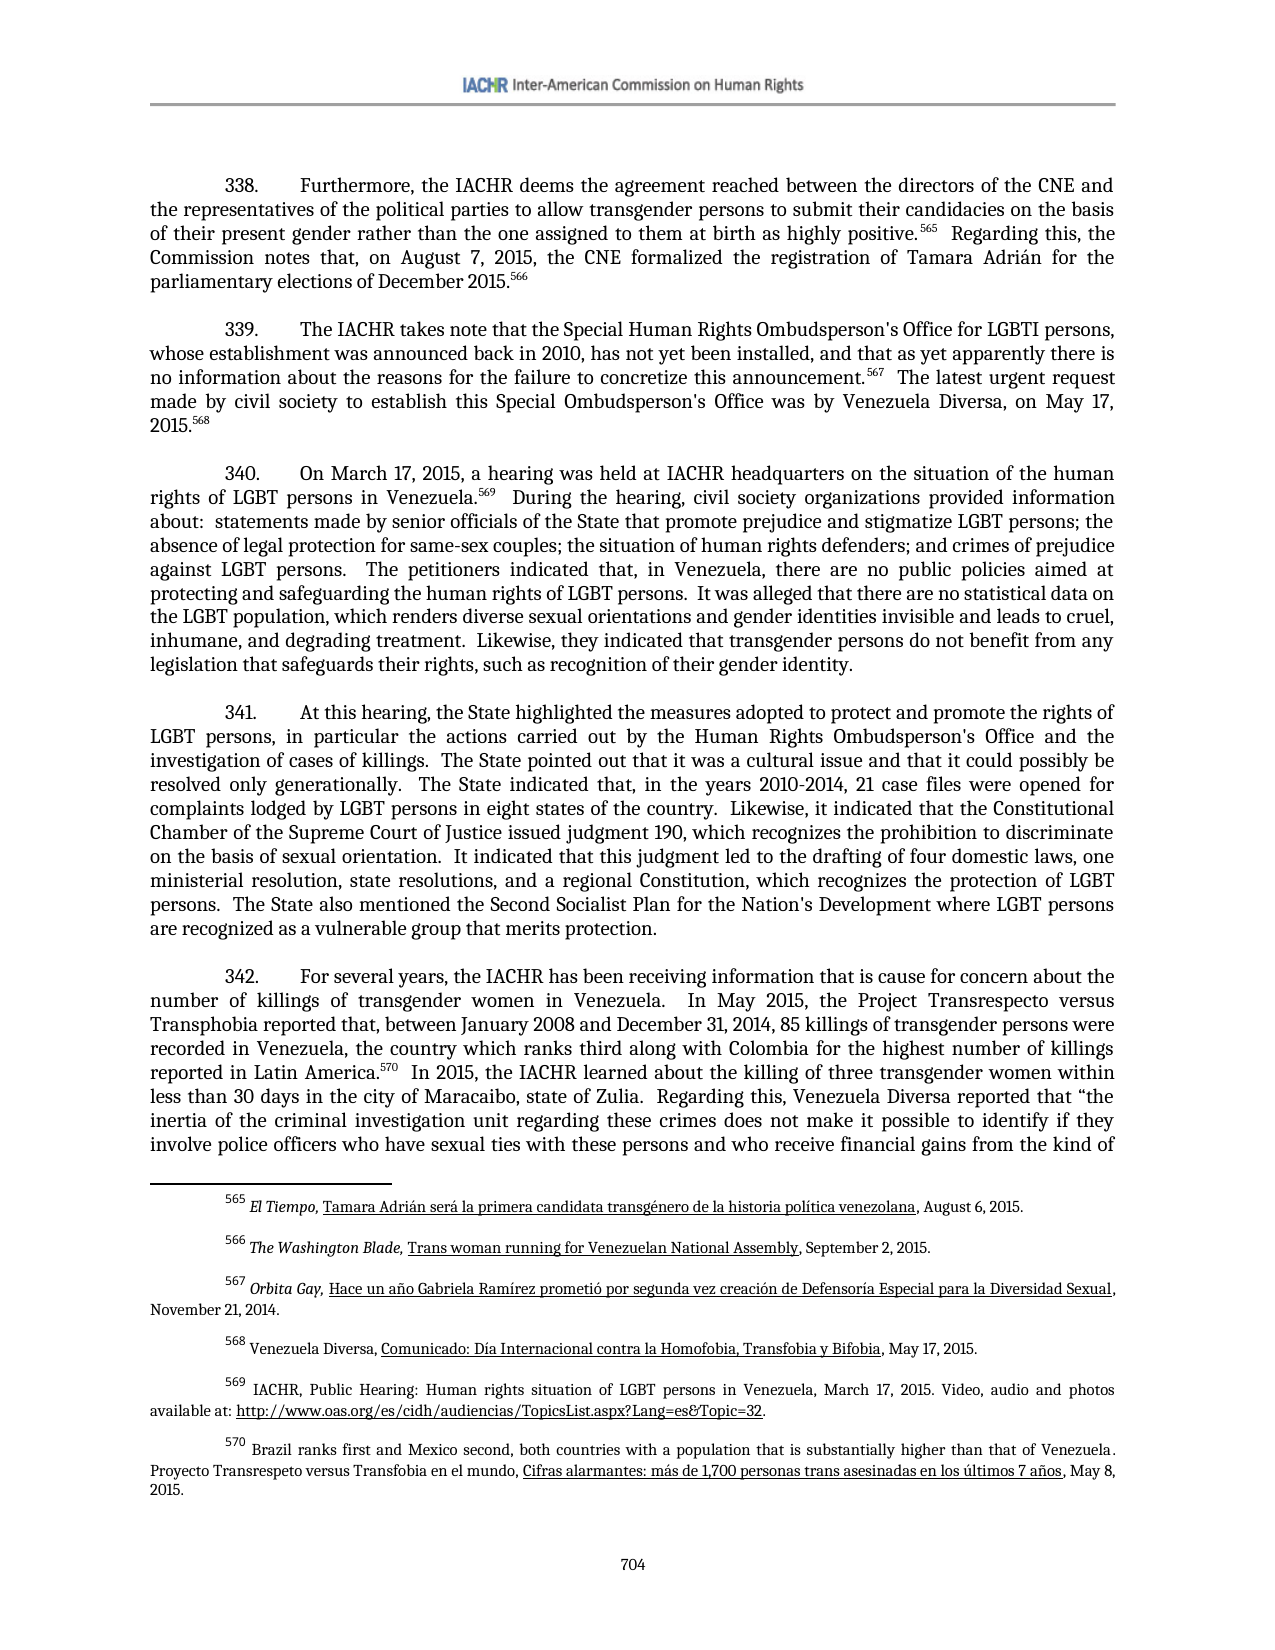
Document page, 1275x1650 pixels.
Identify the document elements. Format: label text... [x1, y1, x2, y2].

list On March 17, 2015, a hearing was held at IACHR headquarters on the situation of the human rights of LGBT persons in Venezuela. During the hearing, civil society organizations provided information about: statements made by senior officials of the State that promote prejudice and stigmatize LGBT persons; the absence of legal protection for same-sex couples; the situation of human rights defenders; and crimes of prejudice against LGBT persons. The petitioners indicated that, in Venezuela, there are no public policies aimed at protecting and safeguarding the human rights of LGBT persons. It was alleged that there are no statistical data on the LGBT population, which renders diverse sexual orientations and gender identities invisible and leads to cruel, inhumane, and degrading treatment. Likewise, they indicated that transgender persons do not benefit from any legislation that safeguards their rights, such as recognition of their gender identity. [150, 461, 1116, 677]
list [150, 964, 1116, 1156]
list At this hearing, the State highlighted the measures adopted to protect and promote the rights of LGBT persons, in particular the actions carried out by the Human Rights Ombudsperson's Office and the investigation of cases of killings. The State pointed out that it was a cultural issue and that it could possibly be resolved only generationally. The State indicated that, in the years 2010-2014, 21 case files were opened for complaints lodged by LGBT persons in eight states of the country. Likewise, it indicated that the Constitutional Chamber of the Supreme Court of Justice issued judgment 190, which recognizes the prohibition to discriminate on the basis of sexual orientation. It indicated that this judgment led to the drafting of four domestic laws, one ministerial resolution, state resolutions, and a regional Constitution, which recognizes the protection of LGBT persons. The State also mentioned the Second Socialist Plan for the Nation's Development where LGBT persons are recognized as a vulnerable group that merits protection. [150, 701, 1116, 941]
picture [451, 75, 814, 95]
list The IACHR takes note that the Special Human Rights Ombudsperson's Office for LGBTI persons, whose establishment was announced back in 2010, has not yet been installed, and that as yet apparently there is no information about the reasons for the failure to concretize this announcement. The latest urgent request made by civil society to establish this Special Ombudsperson's Office was by Venezuela Diversa, on May 17, 2015. [150, 318, 1116, 437]
list Furthermore, the IACHR deems the agreement reached between the directors of the CNE and the representatives of the political parties to allow transgender persons to submit their candidacies on the basis of their present gender rather than the one assigned to them at birth as highly positive. Regarding this, the Commission notes that, on August 7, 2015, the CNE formalized the registration of Tamara Adrián for the parliamentary elections of December 2015. [150, 174, 1116, 294]
